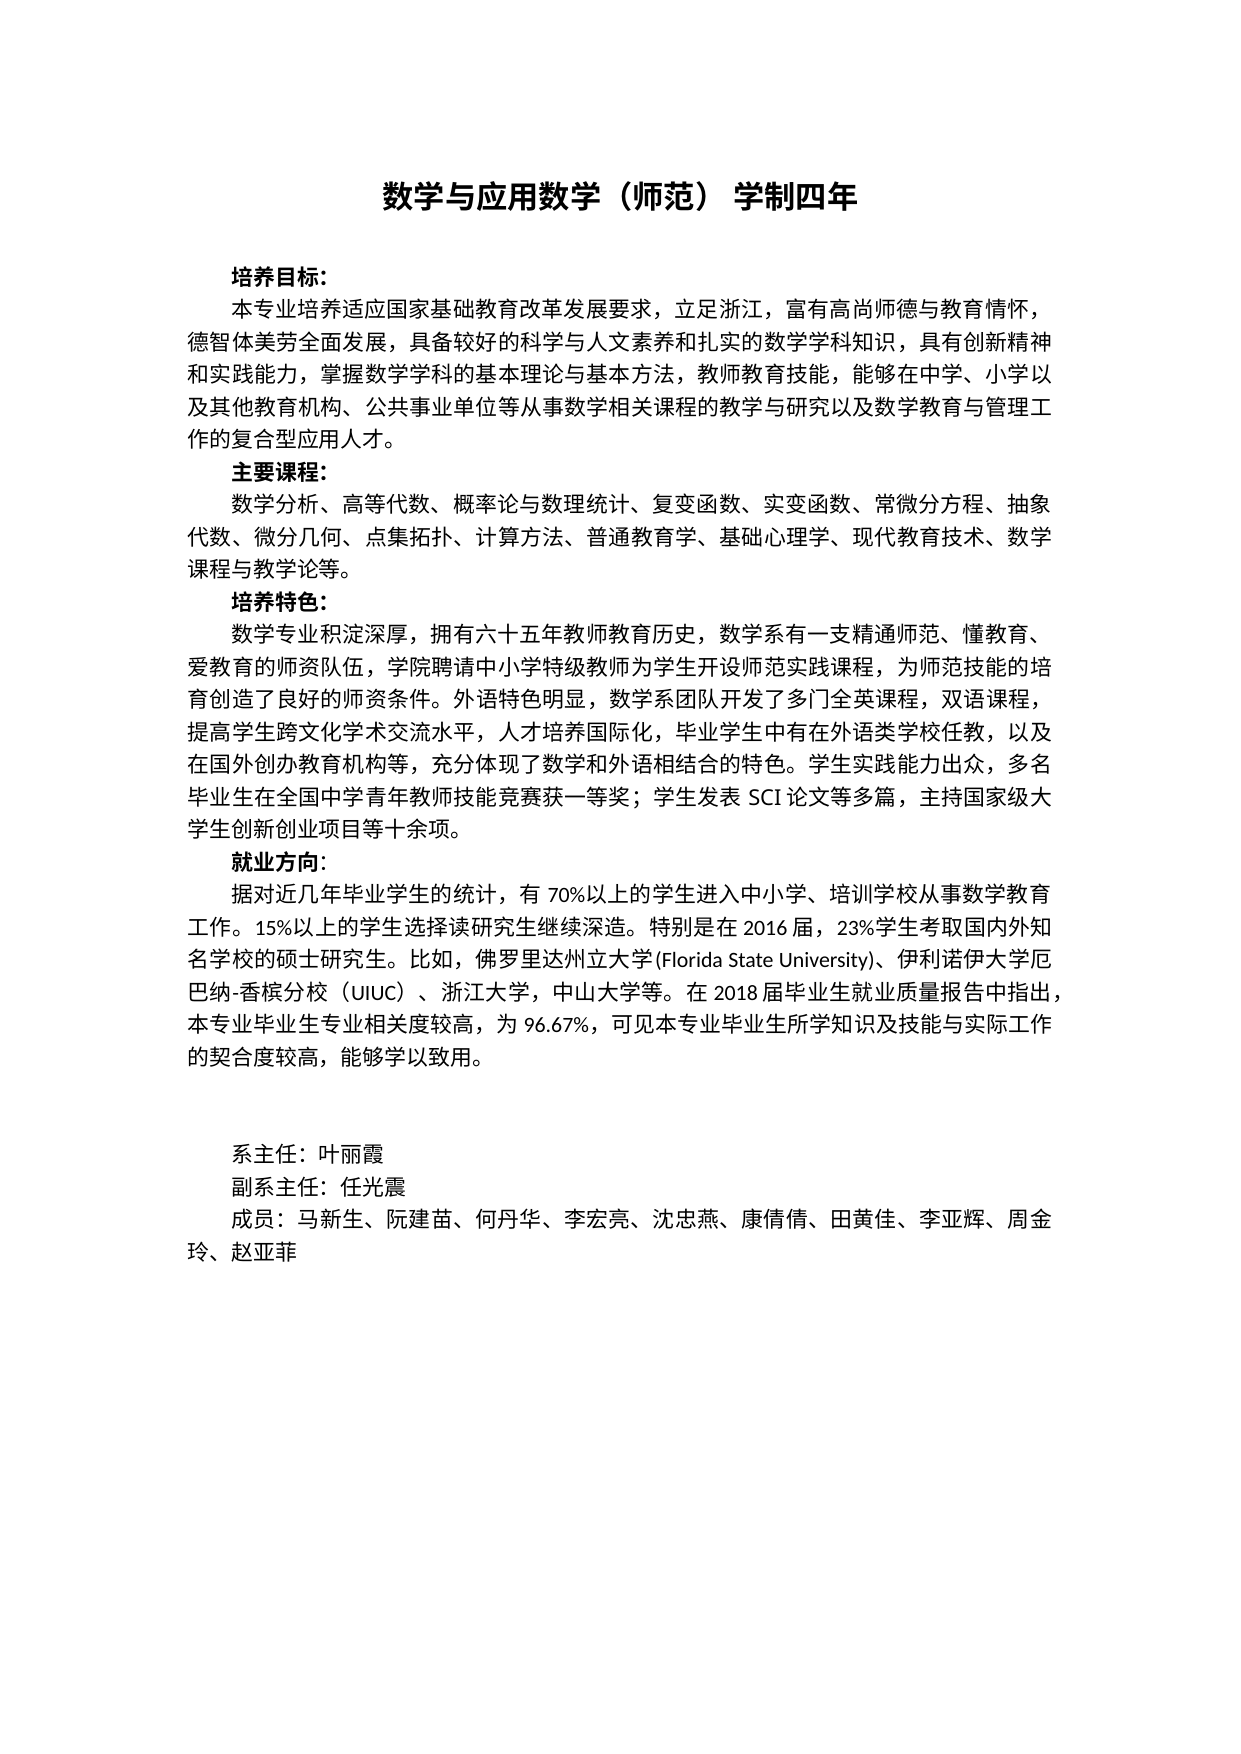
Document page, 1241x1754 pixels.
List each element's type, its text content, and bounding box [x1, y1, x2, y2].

text 数学分析、高等代数、概率论与数理统计、复变函数、实变函数、常微分方程、抽象代数、微分几何、点集拓扑、计算方法、普通教育学、基础心理学、现代教育技术、数学课程与教学论等。 [187, 487, 1053, 584]
text 培养目标： [187, 259, 1053, 292]
text 培养特色： [187, 584, 1053, 617]
text 副系主任：任光震 [187, 1169, 1053, 1202]
text 主要课程： [187, 454, 1053, 487]
text 数学与应用数学（师范） 学制四年 [187, 162, 1053, 227]
text 成员：马新生、阮建苗、何丹华、李宏亮、沈忠燕、康倩倩、田黄佳、李亚辉、周金玲、赵亚菲 [187, 1202, 1053, 1267]
text 数学专业积淀深厚，拥有六十五年教师教育历史，数学系有一支精通师范、懂教育、爱教育的师资队伍，学院聘请中小学特级教师为学生开设师范实践课程，为师范技能的培育创造了良好的师资条件。外语特色明显，数学系团队开发了多门全英课程，双语课程，提高学生跨文化学术交流水平，人才培养国际化，毕业学生中有在外语类学校任教，以及在国外创办教育机构等，充分体现了数学和外语相结合的特色。学生实践能力出众，多名毕业生在全国中学青年教师技能竞赛获一等奖；学生发表SCI论文等多篇，主持国家级大学生创新创业项目等十余项。 [187, 617, 1053, 844]
text 系主任：叶丽霞 [187, 1137, 1053, 1169]
text 据对近几年毕业学生的统计，有70%以上的学生进入中小学、培训学校从事数学教育工作。15%以上的学生选择读研究生继续深造。特别是在2016届，23%学生考取国内外知名学校的硕士研究生。比如，佛罗里达州立大学(Florida State University)、伊利诺伊大学厄巴纳-香槟分校（UIUC）、浙江大学，中山大学等。在2018届毕业生就业质量报告中指出，本专业毕业生专业相关度较高，为96.67%，可见本专业毕业生所学知识及技能与实际工作的契合度较高，能够学以致用。 [187, 877, 1053, 1072]
text 本专业培养适应国家基础教育改革发展要求，立足浙江，富有高尚师德与教育情怀，德智体美劳全面发展，具备较好的科学与人文素养和扎实的数学学科知识，具有创新精神和实践能力，掌握数学学科的基本理论与基本方法，教师教育技能，能够在中学、小学以及其他教育机构、公共事业单位等从事数学相关课程的教学与研究以及数学教育与管理工作的复合型应用人才。 [187, 292, 1053, 454]
text 就业方向： [187, 844, 1053, 877]
